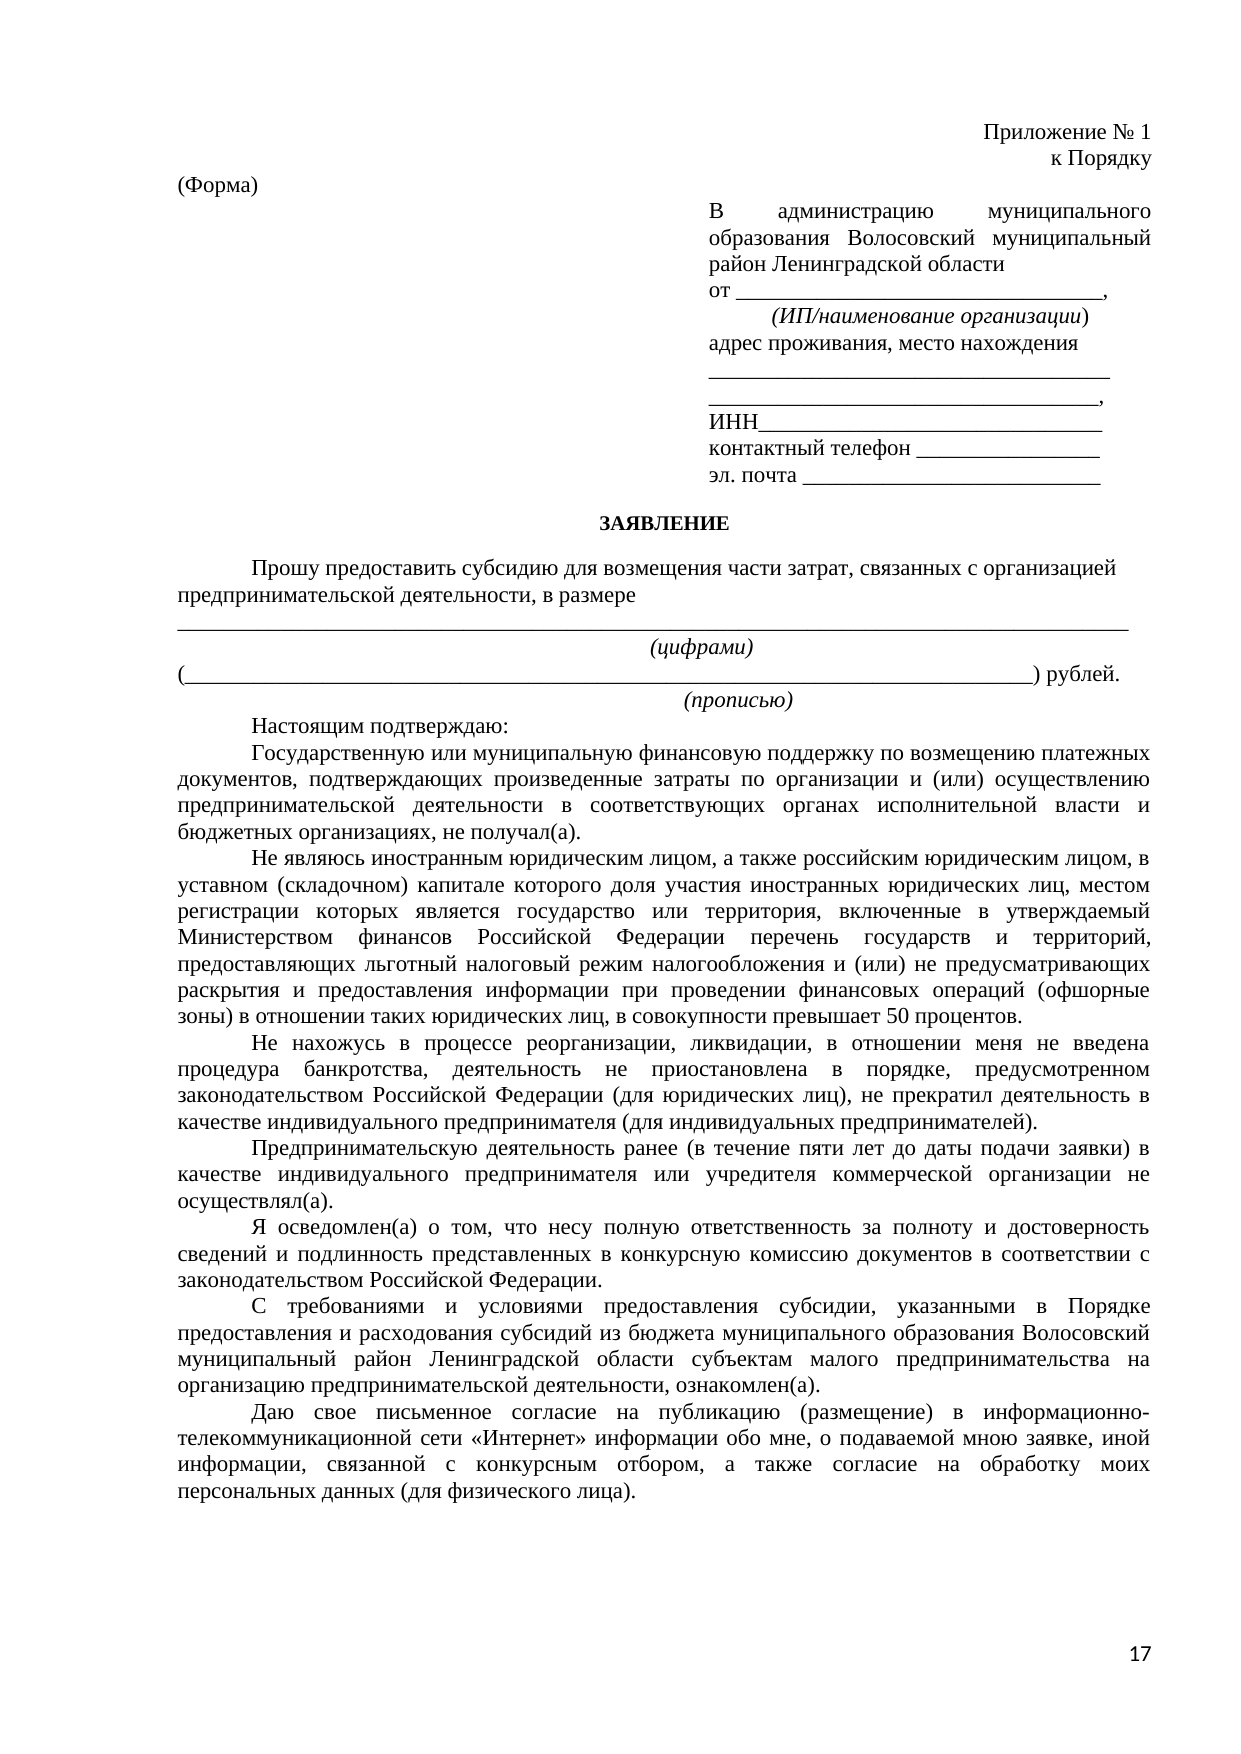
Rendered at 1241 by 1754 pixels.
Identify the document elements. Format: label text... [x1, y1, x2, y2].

text Прошу предоставить субсидию для возмещения части затрат, связанных с организацией предпринимательской деятельности, в размере [177, 554, 1152, 607]
text эл. почта __________________________ [709, 461, 1152, 487]
text ___________________________________ [709, 355, 1152, 382]
text __________________________________, [709, 382, 1152, 408]
text В администрацию муниципального образования Волосовский муниципальный район Ленинградской области [709, 197, 1152, 276]
text (ИП/наименование организации) [635, 303, 1152, 329]
text Не нахожусь в процессе реорганизации, ликвидации, в отношении меня не введена процедура банкротства, деятельность не приостановлена в порядке, предусмотренном законодательством Российской Федерации (для юридических лиц), не прекратил деятельность в качестве индивидуального предпринимателя (для индивидуальных предпринимателей). [177, 1029, 1152, 1134]
title Приложение № 1 [177, 118, 1152, 144]
text (прописью) [177, 686, 1152, 712]
text ___________________________________________________________________________________ [177, 607, 1152, 633]
text Государственную или муниципальную финансовую поддержку по возмещению платежных документов, подтверждающих произведенные затраты по организации и (или) осуществлению предпринимательской деятельности в соответствующих органах исполнительной власти и бюджетных организациях, не получал(а). [177, 739, 1152, 844]
text (Форма) [177, 171, 1152, 197]
text от ________________________________, [709, 276, 1152, 303]
text ЗАЯВЛЕНИЕ [177, 511, 1152, 535]
text Предпринимательскую деятельность ранее (в течение пяти лет до даты подачи заявки) в качестве индивидуального предпринимателя или учредителя коммерческой организации не осуществлял(а). [177, 1134, 1152, 1213]
text Не являюсь иностранным юридическим лицом, а также российским юридическим лицом, в уставном (складочном) капитале которого доля участия иностранных юридических лиц, местом регистрации которых является государство или территория, включенные в утверждаемый Министерством финансов Российской Федерации перечень государств и территорий, предоставляющих льготный налоговый режим налогообложения и (или) не предусматривающих раскрытия и предоставления информации при проведении финансовых операций (офшорные зоны) в отношении таких юридических лиц, в совокупности превышает 50 процентов. [177, 844, 1152, 1029]
text Даю свое письменное согласие на публикацию (размещение) в информационно-телекоммуникационной сети «Интернет» информации обо мне, о подаваемой мною заявке, иной информации, связанной с конкурсным отбором, а также согласие на обработку моих персональных данных (для физического лица). [177, 1398, 1152, 1503]
text Я осведомлен(а) о том, что несу полную ответственность за полноту и достоверность сведений и подлинность представленных в конкурсную комиссию документов в соответствии с законодательством Российской Федерации. [177, 1213, 1152, 1292]
text С требованиями и условиями предоставления субсидии, указанными в Порядке предоставления и расходования субсидий из бюджета муниципального образования Волосовский муниципальный район Ленинградской области субъектам малого предпринимательства на организацию предпринимательской деятельности, ознакомлен(а). [177, 1292, 1152, 1398]
text (цифрами) [177, 633, 1152, 660]
text Настоящим подтверждаю: [177, 712, 1152, 739]
text (__________________________________________________________________________) рублей. [177, 660, 1152, 686]
title к Порядку [177, 144, 1152, 171]
text адрес проживания, место нахождения [709, 329, 1152, 355]
text контактный телефон ________________ [709, 434, 1152, 461]
text ИНН______________________________ [709, 408, 1152, 434]
